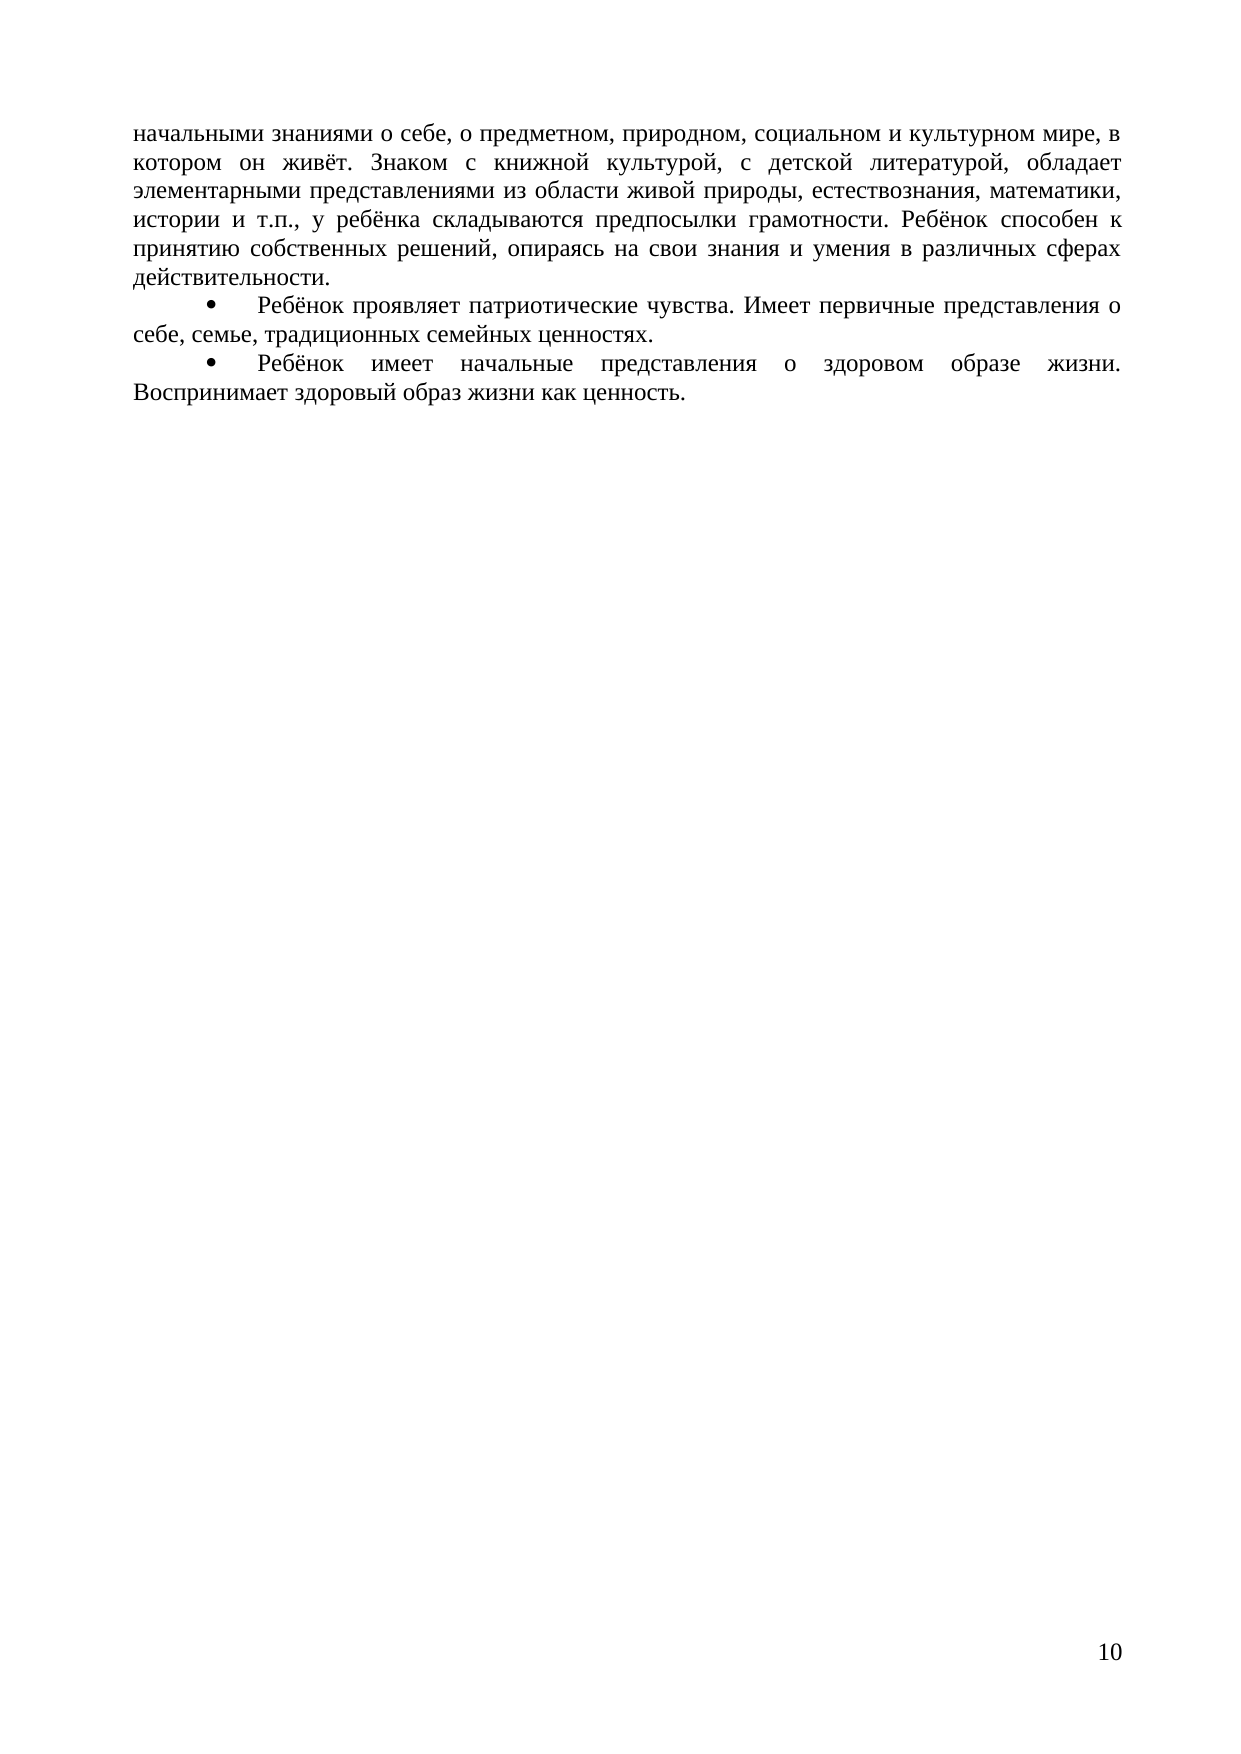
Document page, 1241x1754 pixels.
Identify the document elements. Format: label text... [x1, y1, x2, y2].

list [133, 118, 1122, 291]
list Ребёнок проявляет патриотические чувства. Имеет первичные представления о себе, семье, традиционных семейных ценностях. [133, 291, 1122, 348]
list Ребёнок имеет начальные представления о здоровом образе жизни. Воспринимает здоровый образ жизни как ценность. [133, 348, 1122, 406]
